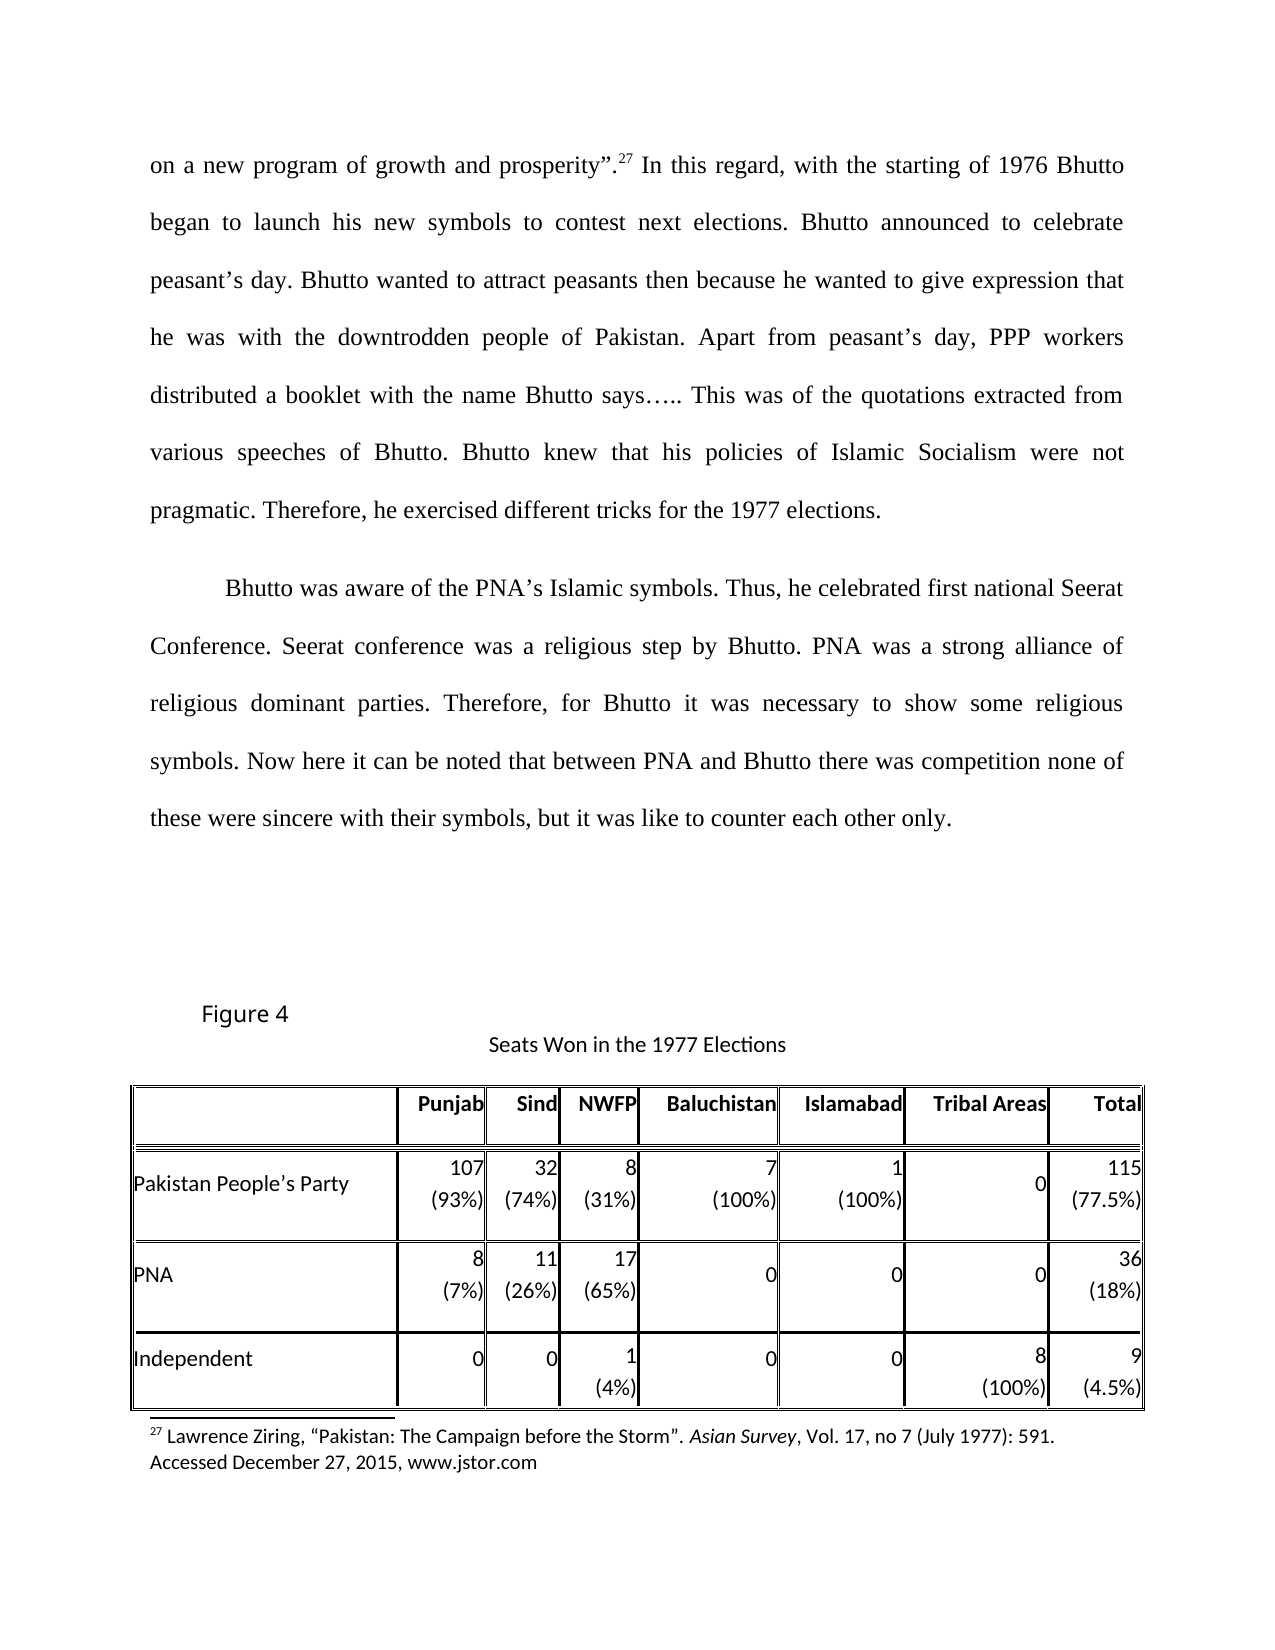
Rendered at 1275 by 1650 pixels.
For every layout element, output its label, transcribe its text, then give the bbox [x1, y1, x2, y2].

table_cell Total [1048, 1085, 1143, 1144]
table_cell Islamabad [780, 1088, 903, 1144]
table_cell Independent [134, 1331, 397, 1408]
table_cell 0 [397, 1334, 486, 1408]
table_cell Sind [487, 1088, 558, 1144]
table_cell 8 (100%) [904, 1334, 1048, 1408]
table_cell 0 [906, 1243, 1047, 1331]
table_cell 0 [779, 1334, 904, 1408]
table_cell 0 [486, 1334, 559, 1408]
table_cell 17 (65%) [561, 1243, 637, 1331]
table_cell 9 (4.5%) [1048, 1331, 1142, 1408]
table_cell 107 (93%) [399, 1152, 484, 1240]
table_cell 1 (4%) [559, 1334, 638, 1408]
text Bhutto was aware of the PNA’s Islamic symbols. Thus, he celebrated first national Seerat Conference. Seerat conference was a religious step by Bhutto. PNA was a strong alliance of religious dominant parties. Therefore, for Bhutto it was necessary to show some religious symbols. Now here it can be noted that between PNA and Bhutto there was competition none of these were sincere with their symbols, but it was like to counter each other only. [150, 573, 1125, 832]
table_header Seats Won in the 1977 Elections [132, 1029, 1143, 1085]
table_cell Baluchistan [640, 1088, 777, 1144]
table_cell 0 [640, 1243, 777, 1331]
table_cell 8 (7%) [399, 1243, 484, 1331]
table_cell Tribal Areas [906, 1088, 1047, 1144]
table_cell 8 (31%) [561, 1152, 637, 1240]
table_cell 115 (77.5%) [1050, 1149, 1142, 1240]
table_cell 0 [906, 1152, 1047, 1240]
table_cell NWFP [561, 1088, 637, 1144]
table_cell 32 (74%) [487, 1152, 558, 1240]
table_cell PNA [132, 1240, 397, 1331]
table_cell 36 (18%) [1048, 1240, 1143, 1331]
table_cell 0 [780, 1243, 903, 1331]
table_cell 7 (100%) [640, 1152, 777, 1240]
table_cell 11 (26%) [487, 1243, 558, 1331]
text Figure 4 [150, 998, 1125, 1029]
table_cell [132, 1085, 397, 1144]
table_cell 0 [638, 1334, 778, 1408]
table_cell Punjab [399, 1088, 484, 1144]
table_cell Pakistan People’s Party [134, 1149, 396, 1240]
table_cell 1 (100%) [780, 1152, 903, 1240]
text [150, 150, 1125, 524]
